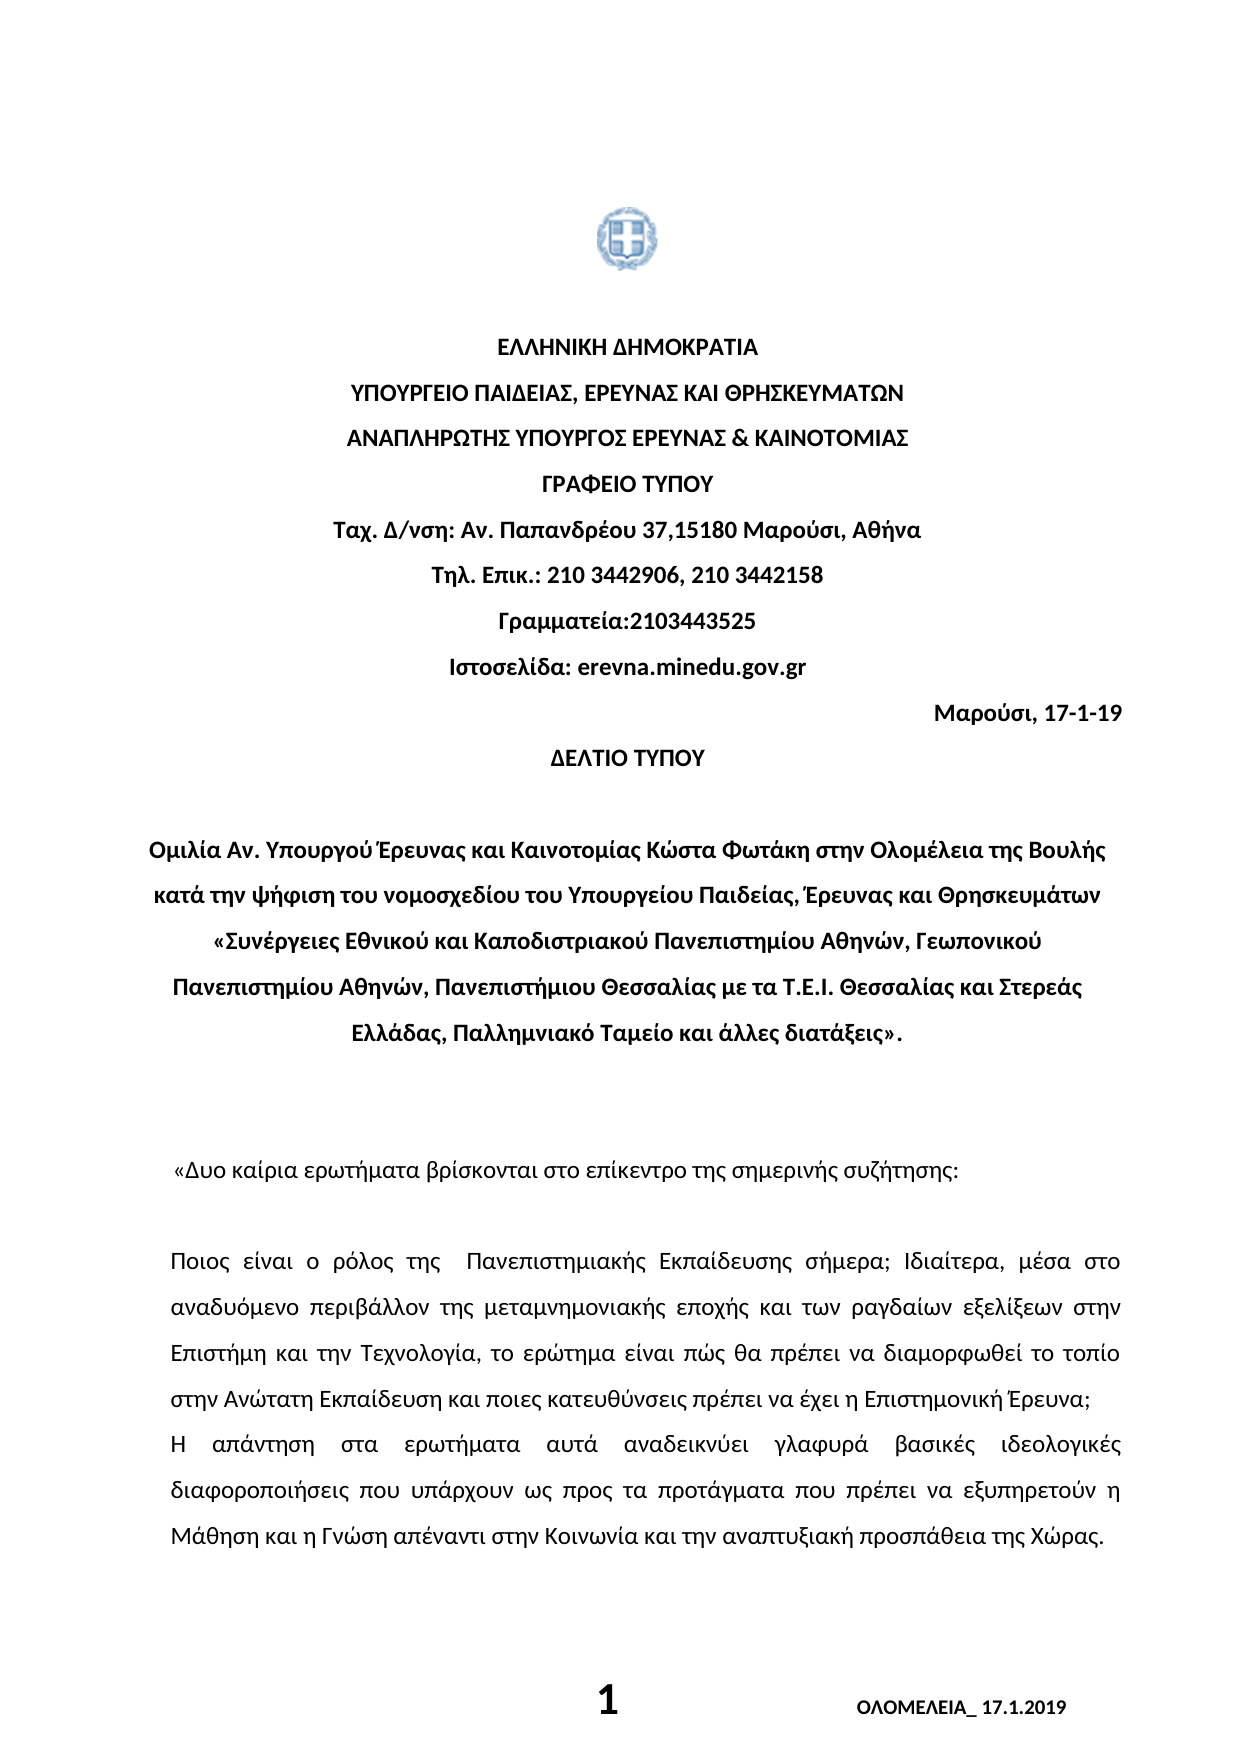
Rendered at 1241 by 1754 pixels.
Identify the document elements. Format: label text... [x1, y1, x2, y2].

text Ποιος είναι ο ρόλος της Πανεπιστημιακής Εκπαίδευσης σήμερα; Ιδιαίτερα, μέσα στο αναδυόμενο περιβάλλον της μεταμνημονιακής εποχής και των ραγδαίων εξελίξεων στην Επιστήμη και την Τεχνολογία, το ερώτημα είναι πώς θα πρέπει να διαμορφωθεί το τοπίο στην Ανώτατη Εκπαίδευση και ποιες κατευθύνσεις πρέπει να έχει η Επιστημονική Έρευνα; [170, 1246, 1122, 1413]
text ΥΠΟΥΡΓΕΙΟ ΠΑΙΔΕΙΑΣ, ΕΡΕΥΝΑΣ ΚΑΙ ΘΡΗΣΚΕΥΜΑΤΩΝ [133, 377, 1122, 407]
text Μαρούσι, 17-1-19 [133, 697, 1122, 727]
picture [597, 207, 659, 272]
text Ιστοσελίδα: erevna.minedu.gov.gr [133, 651, 1122, 682]
text ΕΛΛΗΝΙΚΗ ΔΗΜΟΚΡΑΤΙΑ [133, 331, 1122, 361]
text ΔΕΛΤΙΟ ΤΥΠΟΥ [133, 742, 1122, 773]
text Τηλ. Επικ.: 210 3442906, 210 3442158 [133, 559, 1122, 590]
text «Δυο καίρια ερωτήματα βρίσκονται στο επίκεντρο της σημερινής συζήτησης: [133, 1154, 1122, 1184]
text Ταχ. Δ/νση: Αν. Παπανδρέου 37,15180 Μαρούσι, Αθήνα [133, 514, 1122, 544]
text Η απάντηση στα ερωτήματα αυτά αναδεικνύει γλαφυρά βασικές ιδεολογικές διαφοροποιήσεις που υπάρχουν ως προς τα προτάγματα που πρέπει να εξυπηρετούν η Μάθηση και η Γνώση απέναντι στην Κοινωνία και την αναπτυξιακή προσπάθεια της Χώρας. [170, 1428, 1122, 1550]
text ΑΝΑΠΛΗΡΩΤΗΣ ΥΠΟΥΡΓΟΣ ΕΡΕΥΝΑΣ & ΚΑΙΝΟΤΟΜΙΑΣ [133, 422, 1122, 453]
text ΓΡΑΦΕΙΟ ΤΥΠΟΥ [133, 468, 1122, 499]
text Γραμματεία:2103443525 [133, 605, 1122, 636]
text Ομιλία Αν. Υπουργού Έρευνας και Καινοτομίας Κώστα Φωτάκη στην Ολομέλεια της Βουλής κατά την ψήφιση του νομοσχεδίου του Υπουργείου Παιδείας, Έρευνας και Θρησκευμάτων «Συνέργειες Εθνικού και Καποδιστριακού Πανεπιστημίου Αθηνών, Γεωπονικού Πανεπιστημίου Αθηνών, Πανεπιστήμιου Θεσσαλίας με τα Τ.Ε.Ι. Θεσσαλίας και Στερεάς Ελλάδας, Παλλημνιακό Ταμείο και άλλες διατάξεις». [133, 834, 1122, 1047]
